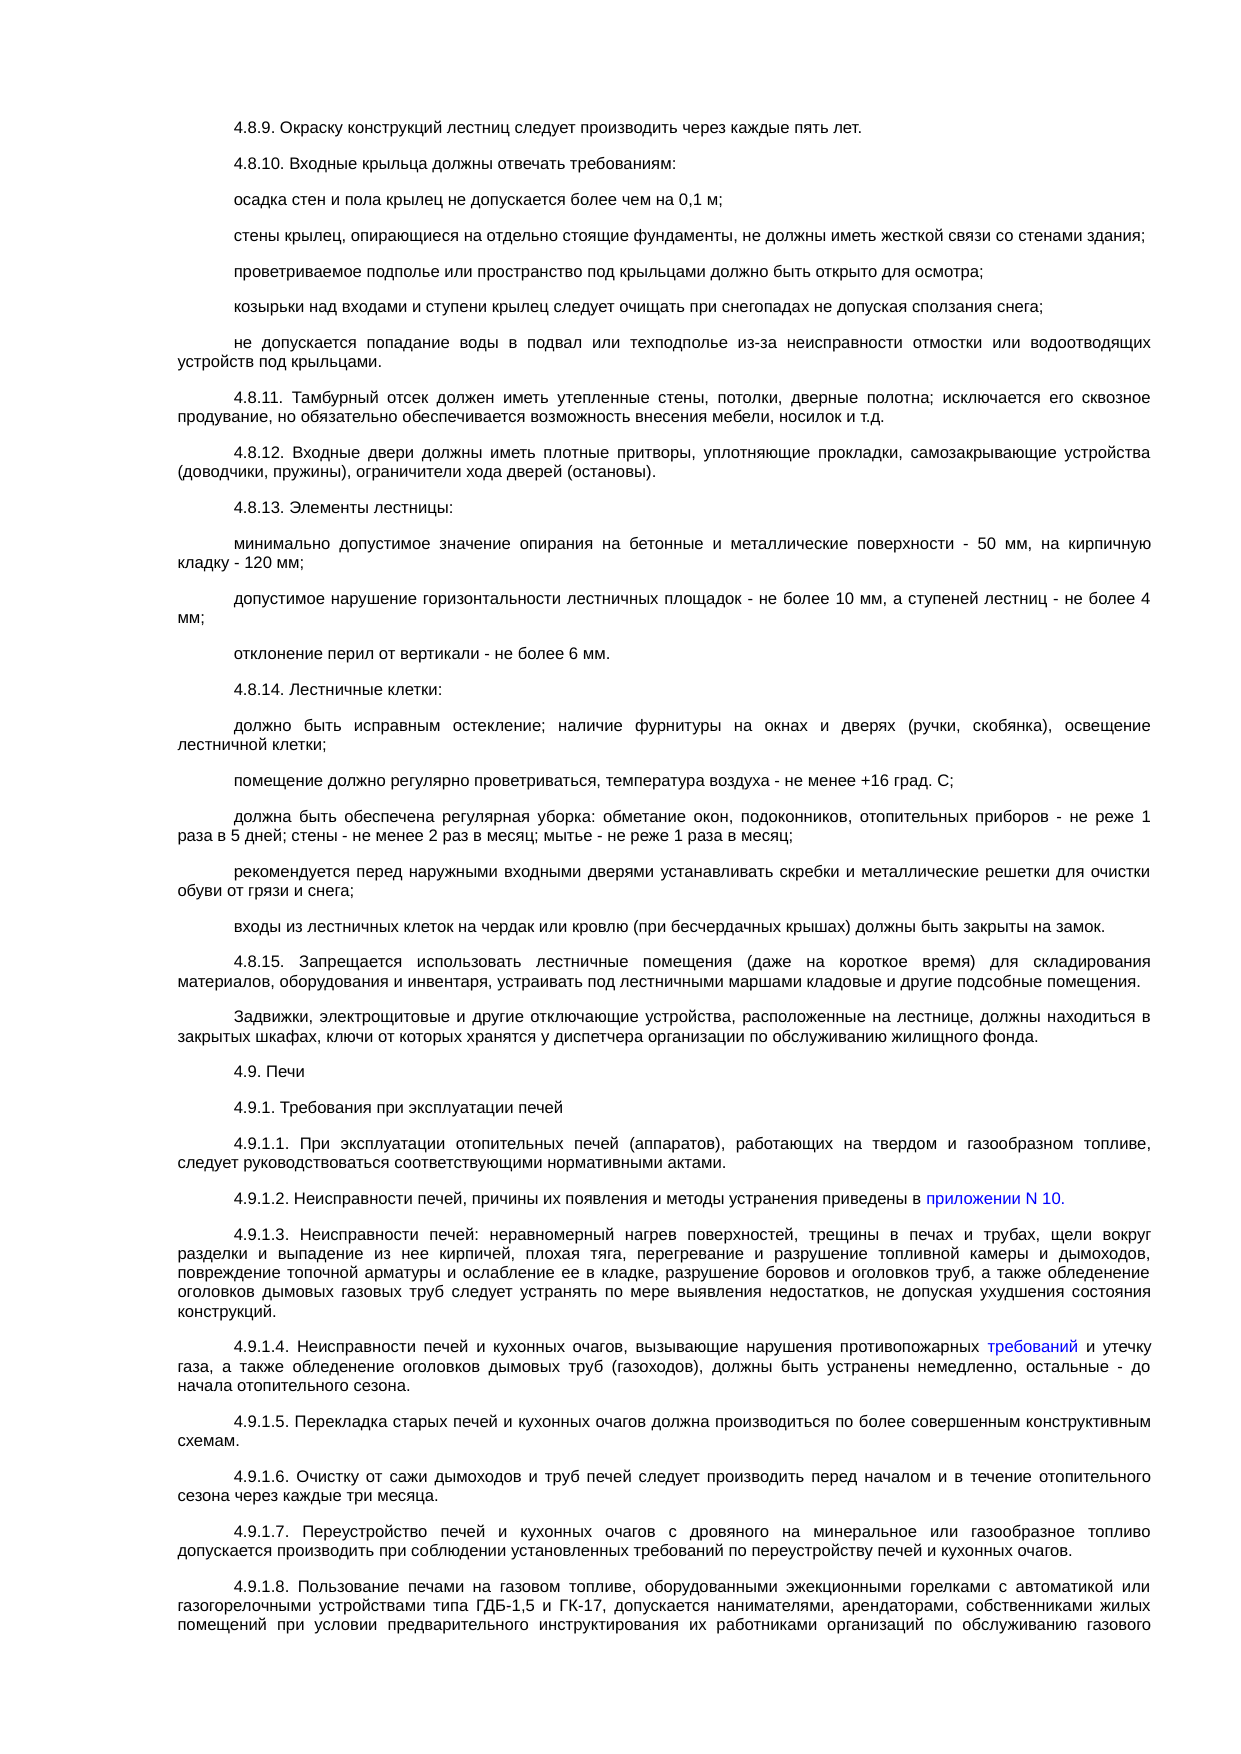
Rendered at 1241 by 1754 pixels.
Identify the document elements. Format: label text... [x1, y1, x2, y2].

text минимально допустимое значение опирания на бетонные и металлические поверхности - 50 мм, на кирпичную кладку - 120 мм; [177, 534, 1152, 572]
text Задвижки, электрощитовые и другие отключающие устройства, расположенные на лестнице, должны находиться в закрытых шкафах, ключи от которых хранятся у диспетчера организации по обслуживанию жилищного фонда. [177, 1007, 1152, 1046]
text козырьки над входами и ступени крылец следует очищать при снегопадах не допуская сползания снега; [177, 297, 1152, 316]
text не допускается попадание воды в подвал или техподполье из-за неисправности отмостки или водоотводящих устройств под крыльцами. [177, 333, 1152, 371]
text 4.8.10. Входные крыльца должны отвечать требованиям: [177, 154, 1152, 173]
text 4.8.15. Запрещается использовать лестничные помещения (даже на короткое время) для складирования материалов, оборудования и инвентаря, устраивать под лестничными маршами кладовые и другие подсобные помещения. [177, 952, 1152, 991]
text проветриваемое подполье или пространство под крыльцами должно быть открыто для осмотра; [177, 261, 1152, 281]
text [177, 1576, 1152, 1634]
text помещение должно регулярно проветриваться, температура воздуха - не менее +16 град. С; [177, 771, 1152, 790]
text должна быть обеспечена регулярная уборка: обметание окон, подоконников, отопительных приборов - не реже 1 раза в 5 дней; стены - не менее 2 раз в месяц; мытье - не реже 1 раза в месяц; [177, 806, 1152, 845]
text 4.8.9. Окраску конструкций лестниц следует производить через каждые пять лет. [177, 118, 1152, 137]
text 4.8.13. Элементы лестницы: [177, 498, 1152, 517]
text осадка стен и пола крылец не допускается более чем на 0,1 м; [177, 190, 1152, 209]
text стены крылец, опирающиеся на отдельно стоящие фундаменты, не должны иметь жесткой связи со стенами здания; [177, 226, 1152, 245]
text 4.9.1.6. Очистку от сажи дымоходов и труб печей следует производить перед началом и в течение отопительного сезона через каждые три месяца. [177, 1466, 1152, 1505]
text 4.8.14. Лестничные клетки: [177, 680, 1152, 699]
text 4.9.1.2. Неисправности печей, причины их появления и методы устранения приведены в приложении N 10. [177, 1189, 1152, 1208]
text 4.9.1.7. Переустройство печей и кухонных очагов с дровяного на минеральное или газообразное топливо допускается производить при соблюдении установленных требований по переустройству печей и кухонных очагов. [177, 1521, 1152, 1560]
text допустимое нарушение горизонтальности лестничных площадок - не более 10 мм, а ступеней лестниц - не более 4 мм; [177, 589, 1152, 627]
text 4.9.1.4. Неисправности печей и кухонных очагов, вызывающие нарушения противопожарных требований и утечку газа, а также обледенение оголовков дымовых труб (газоходов), должны быть устранены немедленно, остальные - до начала отопительного сезона. [177, 1337, 1152, 1395]
text должно быть исправным остекление; наличие фурнитуры на окнах и дверях (ручки, скобянка), освещение лестничной клетки; [177, 716, 1152, 754]
text 4.9.1. Требования при эксплуатации печей [177, 1098, 1152, 1117]
text 4.9.1.3. Неисправности печей: неравномерный нагрев поверхностей, трещины в печах и трубах, щели вокруг разделки и выпадение из нее кирпичей, плохая тяга, перегревание и разрушение топливной камеры и дымоходов, повреждение топочной арматуры и ослабление ее в кладке, разрушение боровов и оголовков труб, а также обледенение оголовков дымовых газовых труб следует устранять по мере выявления недостатков, не допуская ухудшения состояния конструкций. [177, 1225, 1152, 1321]
text рекомендуется перед наружными входными дверями устанавливать скребки и металлические решетки для очистки обуви от грязи и снега; [177, 861, 1152, 900]
text входы из лестничных клеток на чердак или кровлю (при бесчердачных крышах) должны быть закрыты на замок. [177, 916, 1152, 936]
text 4.9. Печи [177, 1062, 1152, 1081]
text отклонение перил от вертикали - не более 6 мм. [177, 644, 1152, 663]
text 4.9.1.1. При эксплуатации отопительных печей (аппаратов), работающих на твердом и газообразном топливе, следует руководствоваться соответствующими нормативными актами. [177, 1134, 1152, 1172]
text 4.8.11. Тамбурный отсек должен иметь утепленные стены, потолки, дверные полотна; исключается его сквозное продувание, но обязательно обеспечивается возможность внесения мебели, носилок и т.д. [177, 388, 1152, 426]
text 4.9.1.5. Перекладка старых печей и кухонных очагов должна производиться по более совершенным конструктивным схемам. [177, 1411, 1152, 1450]
text 4.8.12. Входные двери должны иметь плотные притворы, уплотняющие прокладки, самозакрывающие устройства (доводчики, пружины), ограничители хода дверей (остановы). [177, 443, 1152, 481]
